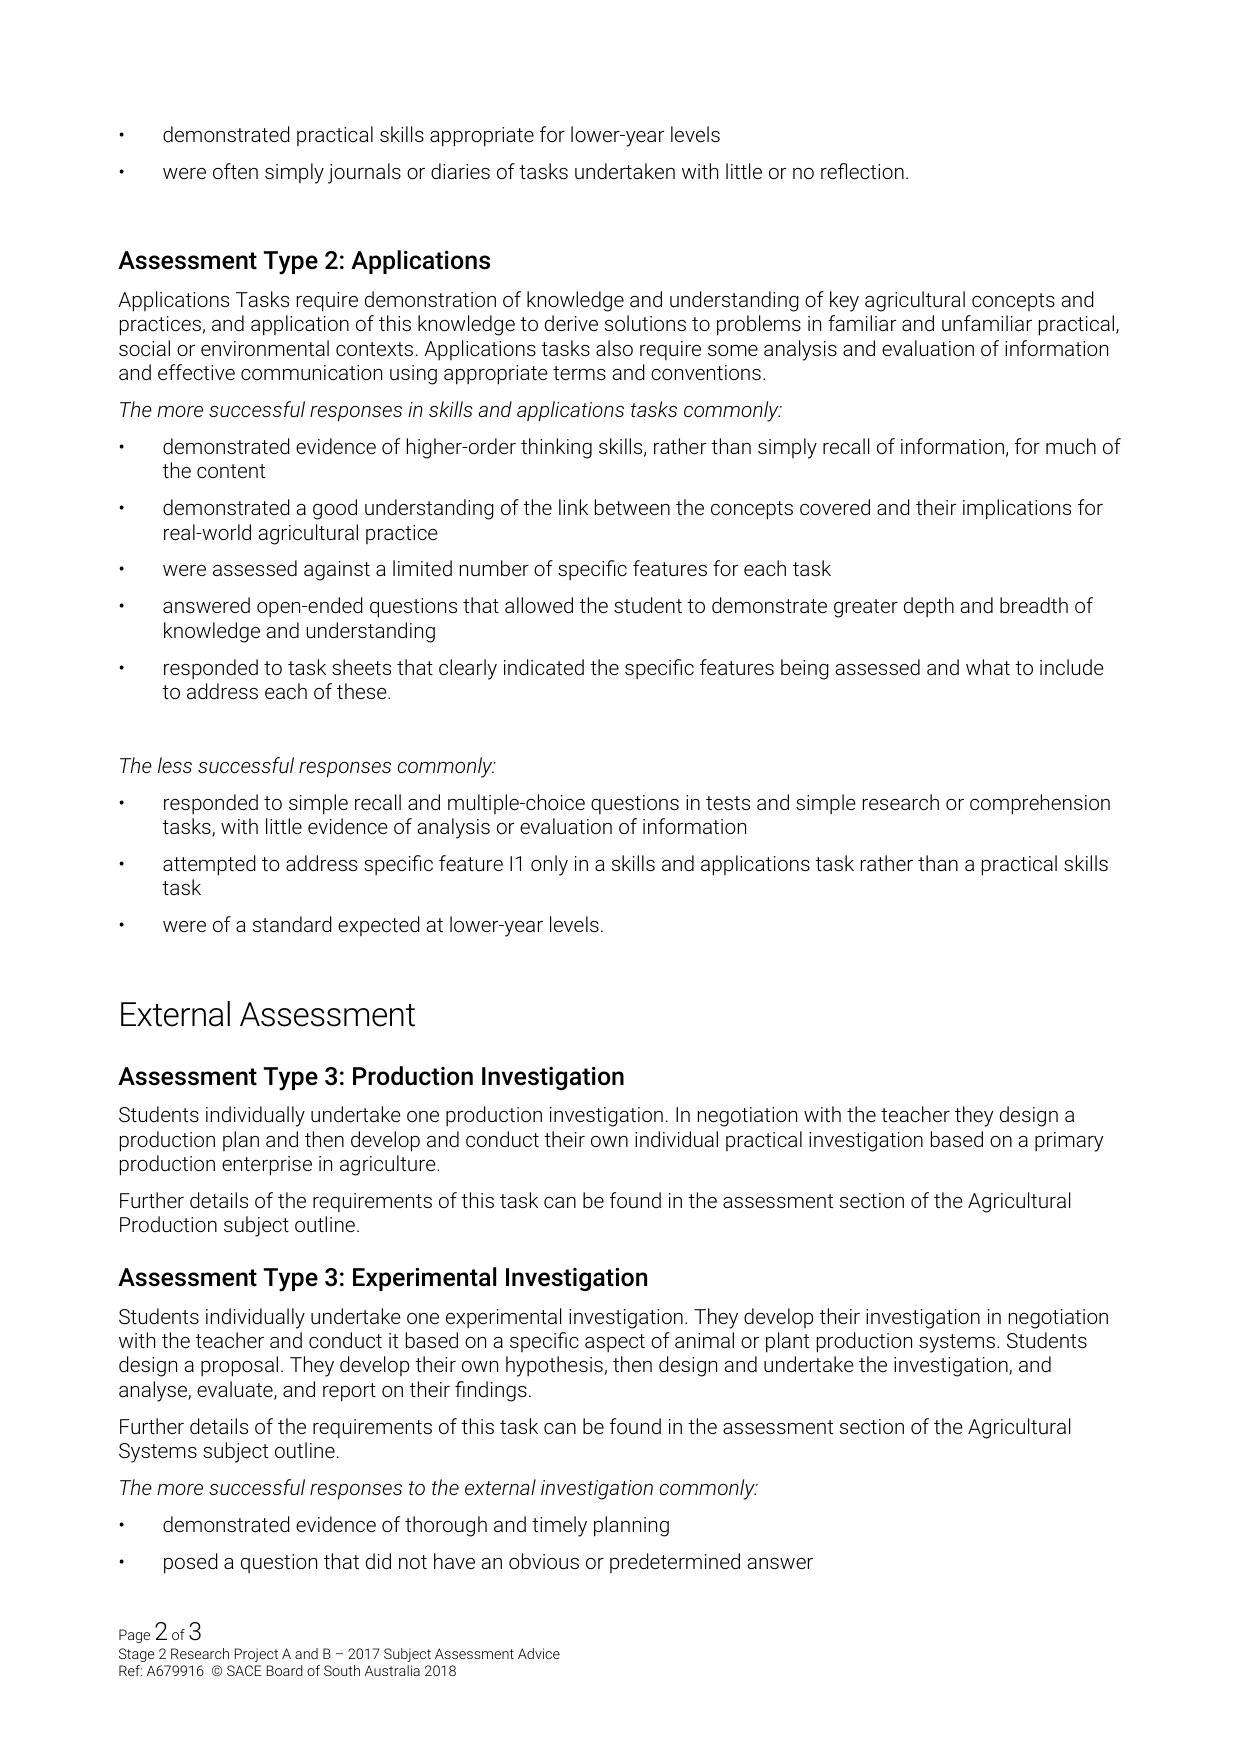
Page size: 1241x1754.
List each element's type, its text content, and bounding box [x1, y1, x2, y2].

subtitle External Assessment [118, 987, 1122, 1037]
text The more successful responses in skills and applications tasks commonly: [118, 398, 1122, 422]
text demonstrated practical skills appropriate for lower-year levels [118, 123, 1122, 147]
text posed a question that did not have an obvious or predetermined answer [118, 1550, 1122, 1574]
text demonstrated a good understanding of the link between the concepts covered and their implications for real-world agricultural practice [118, 496, 1122, 545]
text demonstrated evidence of higher-order thinking skills, rather than simply recall of information, for much of the content [118, 435, 1122, 484]
text Students individually undertake one production investigation. In negotiation with the teacher they design a production plan and then develop and conduct their own individual practical investigation based on a primary production enterprise in agriculture. [118, 1103, 1122, 1177]
text Further details of the requirements of this task can be found in the assessment section of the Agricultural Production subject outline. [118, 1189, 1122, 1238]
text Applications Tasks require demonstration of knowledge and understanding of key agricultural concepts and practices, and application of this knowledge to derive solutions to problems in familiar and unfamiliar practical, social or environmental contexts. Applications tasks also require some analysis and evaluation of information and effective communication using appropriate terms and conventions. [118, 288, 1122, 386]
text The more successful responses to the external investigation commonly: [118, 1476, 1122, 1500]
text responded to simple recall and multiple-choice questions in tests and simple research or comprehension tasks, with little evidence of analysis or evaluation of information [118, 791, 1122, 839]
text responded to task sheets that clearly indicated the specific features being assessed and what to include to address each of these. [118, 656, 1122, 704]
subtitle Assessment Type 3: Experimental Investigation [118, 1263, 1122, 1292]
text were often simply journals or diaries of tasks undertaken with little or no reflection. [118, 160, 1122, 184]
text answered open-ended questions that allowed the student to demonstrate greater depth and breadth of knowledge and understanding [118, 594, 1122, 643]
text were of a standard expected at lower-year levels. [118, 913, 1122, 937]
text The less successful responses commonly: [118, 754, 1122, 778]
subtitle Assessment Type 3: Production Investigation [118, 1062, 1122, 1091]
text Further details of the requirements of this task can be found in the assessment section of the Agricultural Systems subject outline. [118, 1415, 1122, 1463]
text attempted to address specific feature I1 only in a skills and applications task rather than a practical skills task [118, 852, 1122, 901]
text demonstrated evidence of thorough and timely planning [118, 1513, 1122, 1537]
text were assessed against a limited number of specific features for each task [118, 557, 1122, 582]
subtitle Assessment Type 2: Applications [118, 246, 1122, 276]
text Students individually undertake one experimental investigation. They develop their investigation in negotiation with the teacher and conduct it based on a specific aspect of animal or plant production systems. Students design a proposal. They develop their own hypothesis, then design and undertake the investigation, and analyse, evaluate, and report on their findings. [118, 1305, 1122, 1402]
